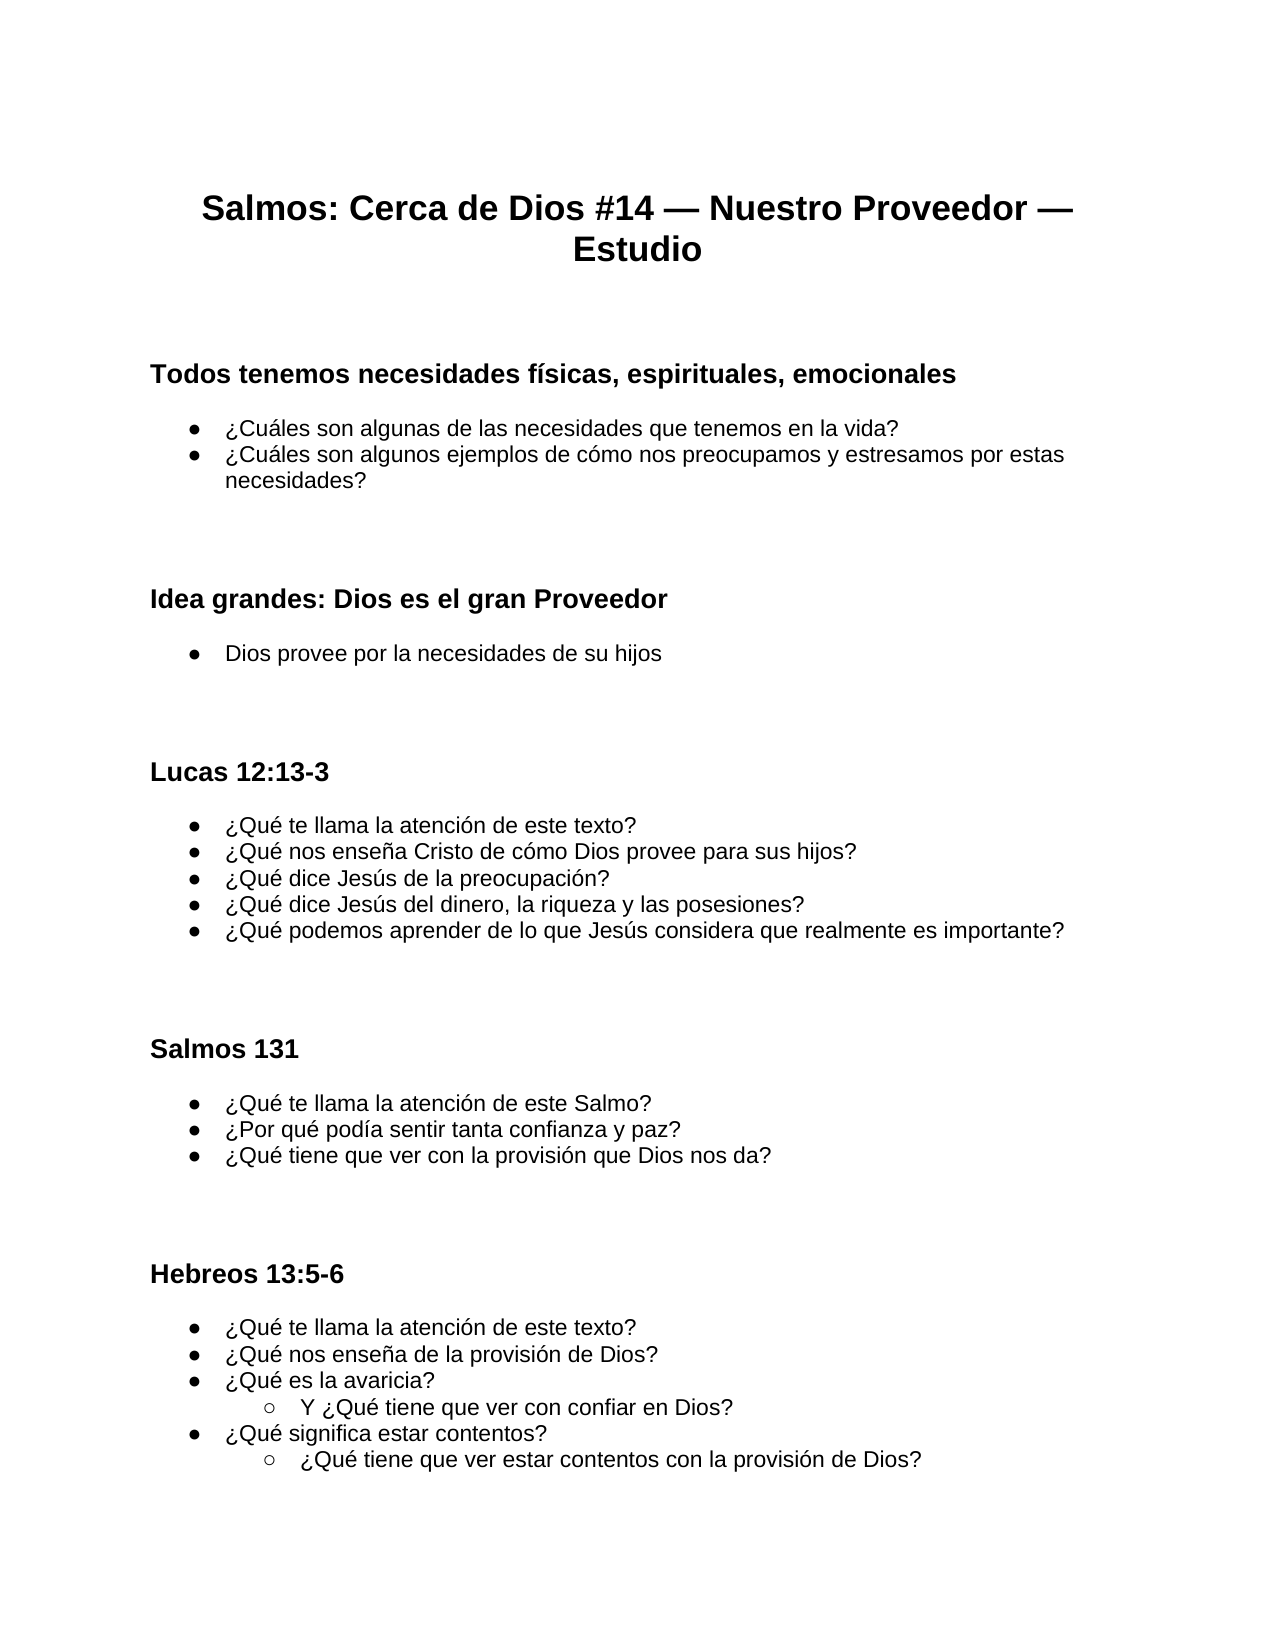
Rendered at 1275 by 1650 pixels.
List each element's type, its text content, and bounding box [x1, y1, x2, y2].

subtitle Hebreos 13:5-6 [150, 1258, 1125, 1289]
subtitle Salmos: Cerca de Dios #14 — Nuestro Proveedor — Estudio [150, 187, 1125, 269]
list ¿Qué nos enseña de la provisión de Dios? [187, 1341, 1125, 1367]
list ¿Qué te llama la atención de este Salmo? [187, 1089, 1125, 1116]
subtitle Salmos 131 [150, 1033, 1125, 1064]
list ¿Por qué podía sentir tanta confianza y paz? [187, 1116, 1125, 1142]
subtitle Todos tenemos necesidades físicas, espirituales, emocionales [150, 358, 1125, 390]
list ¿Qué significa estar contentos? [187, 1420, 1125, 1446]
subtitle Idea grandes: Dios es el gran Proveedor [150, 583, 1125, 615]
list ¿Qué te llama la atención de este texto? [187, 812, 1125, 838]
list ¿Qué nos enseña Cristo de cómo Dios provee para sus hijos? [187, 838, 1125, 864]
list Y ¿Qué tiene que ver con confiar en Dios? [262, 1393, 1125, 1420]
list ¿Qué es la avaricia? [187, 1367, 1125, 1393]
list ¿Qué te llama la atención de este texto? [187, 1314, 1125, 1341]
list ¿Qué dice Jesús del dinero, la riqueza y las posesiones? [187, 891, 1125, 917]
list ¿Qué tiene que ver estar contentos con la provisión de Dios? [262, 1446, 1125, 1472]
list ¿Cuáles son algunas de las necesidades que tenemos en la vida? [187, 415, 1125, 441]
list ¿Qué tiene que ver con la provisión que Dios nos da? [187, 1142, 1125, 1168]
list ¿Qué dice Jesús de la preocupación? [187, 864, 1125, 891]
list ¿Qué podemos aprender de lo que Jesús considera que realmente es importante? [187, 917, 1125, 944]
list Dios provee por la necesidades de su hijos [187, 640, 1125, 666]
list ¿Cuáles son algunos ejemplos de cómo nos preocupamos y estresamos por estas necesidades? [187, 441, 1125, 494]
subtitle Lucas 12:13-3 [150, 756, 1125, 787]
